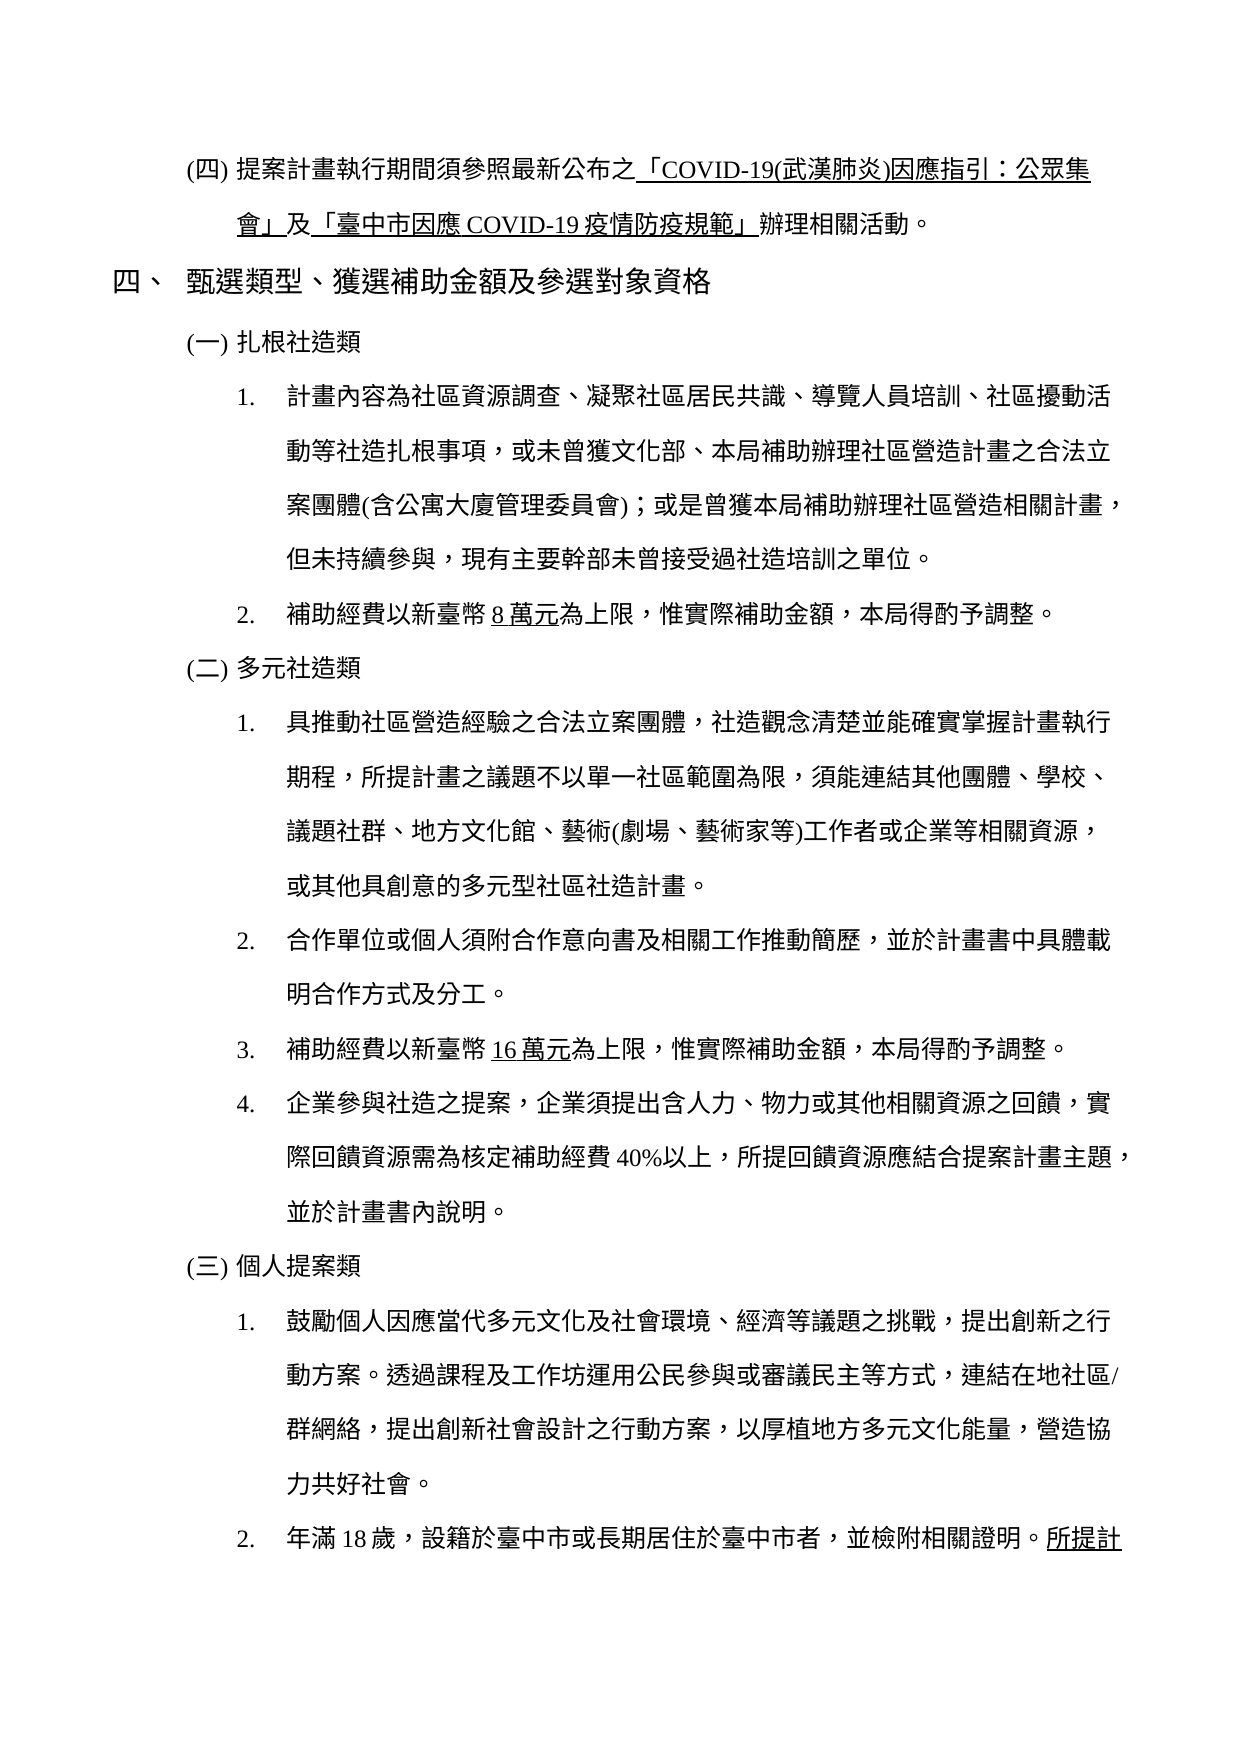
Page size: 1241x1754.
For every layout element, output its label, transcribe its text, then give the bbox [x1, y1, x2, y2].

list 多元社造類 [186, 648, 1128, 685]
list 補助經費以新臺幣8萬元為上限，惟實際補助金額，本局得酌予調整。 [236, 594, 1128, 630]
list 補助經費以新臺幣16萬元為上限，惟實際補助金額，本局得酌予調整。 [236, 1029, 1128, 1065]
list 個人提案類 [186, 1247, 1128, 1283]
list 企業參與社造之提案，企業須提出含人力、物力或其他相關資源之回饋，實際回饋資源需為核定補助經費40%以上，所提回饋資源應結合提案計畫主題，並於計畫書內說明。 [236, 1083, 1128, 1228]
list 扎根社造類 [186, 322, 1128, 358]
list 甄選類型、獲選補助金額及參選對象資格 [112, 259, 1128, 301]
list 提案計畫執行期間須參照最新公布之「COVID-19(武漢肺炎)因應指引：公眾集會」及「臺中市因應COVID-19疫情防疫規範」辦理相關活動。 [186, 150, 1128, 241]
list 合作單位或個人須附合作意向書及相關工作推動簡歷，並於計畫書中具體載明合作方式及分工。 [236, 920, 1128, 1011]
list 鼓勵個人因應當代多元文化及社會環境、經濟等議題之挑戰，提出創新之行動方案。透過課程及工作坊運用公民參與或審議民主等方式，連結在地社區/群網絡，提出創新社會設計之行動方案，以厚植地方多元文化能量，營造協力共好社會。 [236, 1301, 1128, 1500]
list 計畫內容為社區資源調查、凝聚社區居民共識、導覽人員培訓、社區擾動活動等社造扎根事項，或未曾獲文化部、本局補助辦理社區營造計畫之合法立案團體(含公寓大廈管理委員會)；或是曾獲本局補助辦理社區營造相關計畫，但未持續參與，現有主要幹部未曾接受過社造培訓之單位。 [236, 377, 1128, 576]
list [236, 1518, 1128, 1555]
list 具推動社區營造經驗之合法立案團體，社造觀念清楚並能確實掌握計畫執行期程，所提計畫之議題不以單一社區範圍為限，須能連結其他團體、學校、議題社群、地方文化館、藝術(劇場、藝術家等)工作者或企業等相關資源，或其他具創意的多元型社區社造計畫。 [236, 703, 1128, 902]
